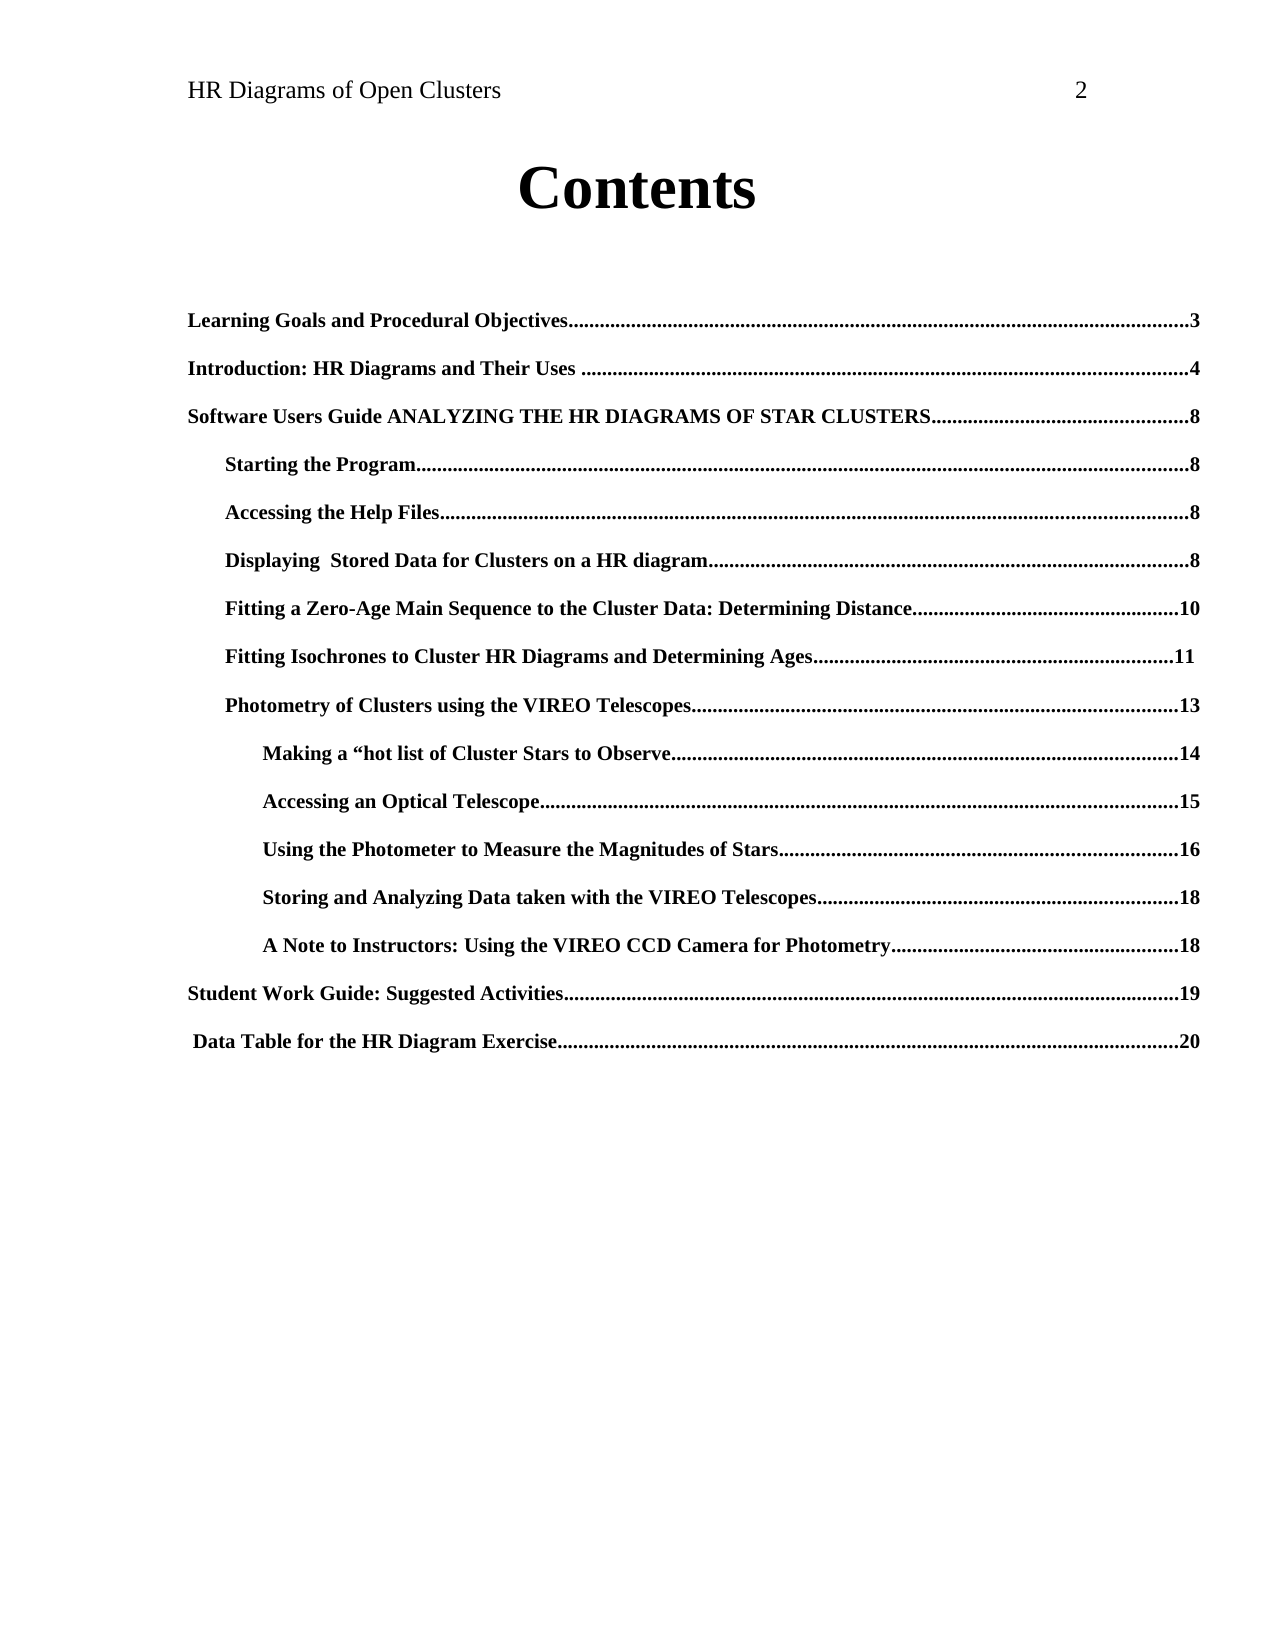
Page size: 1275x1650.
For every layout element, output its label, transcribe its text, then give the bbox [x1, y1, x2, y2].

subtitle Making a “hot list of Cluster Stars to Observe 14 [225, 741, 1087, 765]
subtitle Photometry of Clusters using the VIREO Telescopes 13 [187, 693, 1087, 717]
subtitle Starting the Program 8 [187, 452, 1087, 476]
subtitle Fitting Isochrones to Cluster HR Diagrams and Determining Ages 11 [187, 644, 1087, 668]
subtitle Software Users Guide ANALYZING THE HR DIAGRAMS OF STAR CLUSTERS 8 [150, 404, 1087, 428]
subtitle Using the Photometer to Measure the Magnitudes of Stars 16 [262, 837, 1087, 861]
subtitle Introduction: HR Diagrams and Their Uses 4 [187, 356, 1087, 380]
title Contents [187, 150, 1087, 222]
text Data Table for the HR Diagram Exercise 20 [187, 1029, 1087, 1053]
subtitle Learning Goals and Procedural Objectives 3 [187, 308, 1087, 332]
subtitle Displaying Stored Data for Clusters on a HR diagram 8 [187, 548, 1087, 572]
text Student Work Guide: Suggested Activities 19 [150, 981, 1087, 1005]
subtitle Fitting a Zero-Age Main Sequence to the Cluster Data: Determining Distance. 10 [225, 596, 1087, 620]
subtitle Storing and Analyzing Data taken with the VIREO Telescopes 18 [262, 885, 1087, 909]
subtitle Accessing an Optical Telescope 15 [262, 789, 1087, 813]
subtitle Accessing the Help Files 8 [187, 500, 1087, 524]
subtitle A Note to Instructors: Using the VIREO CCD Camera for Photometry 18 [262, 933, 1087, 957]
